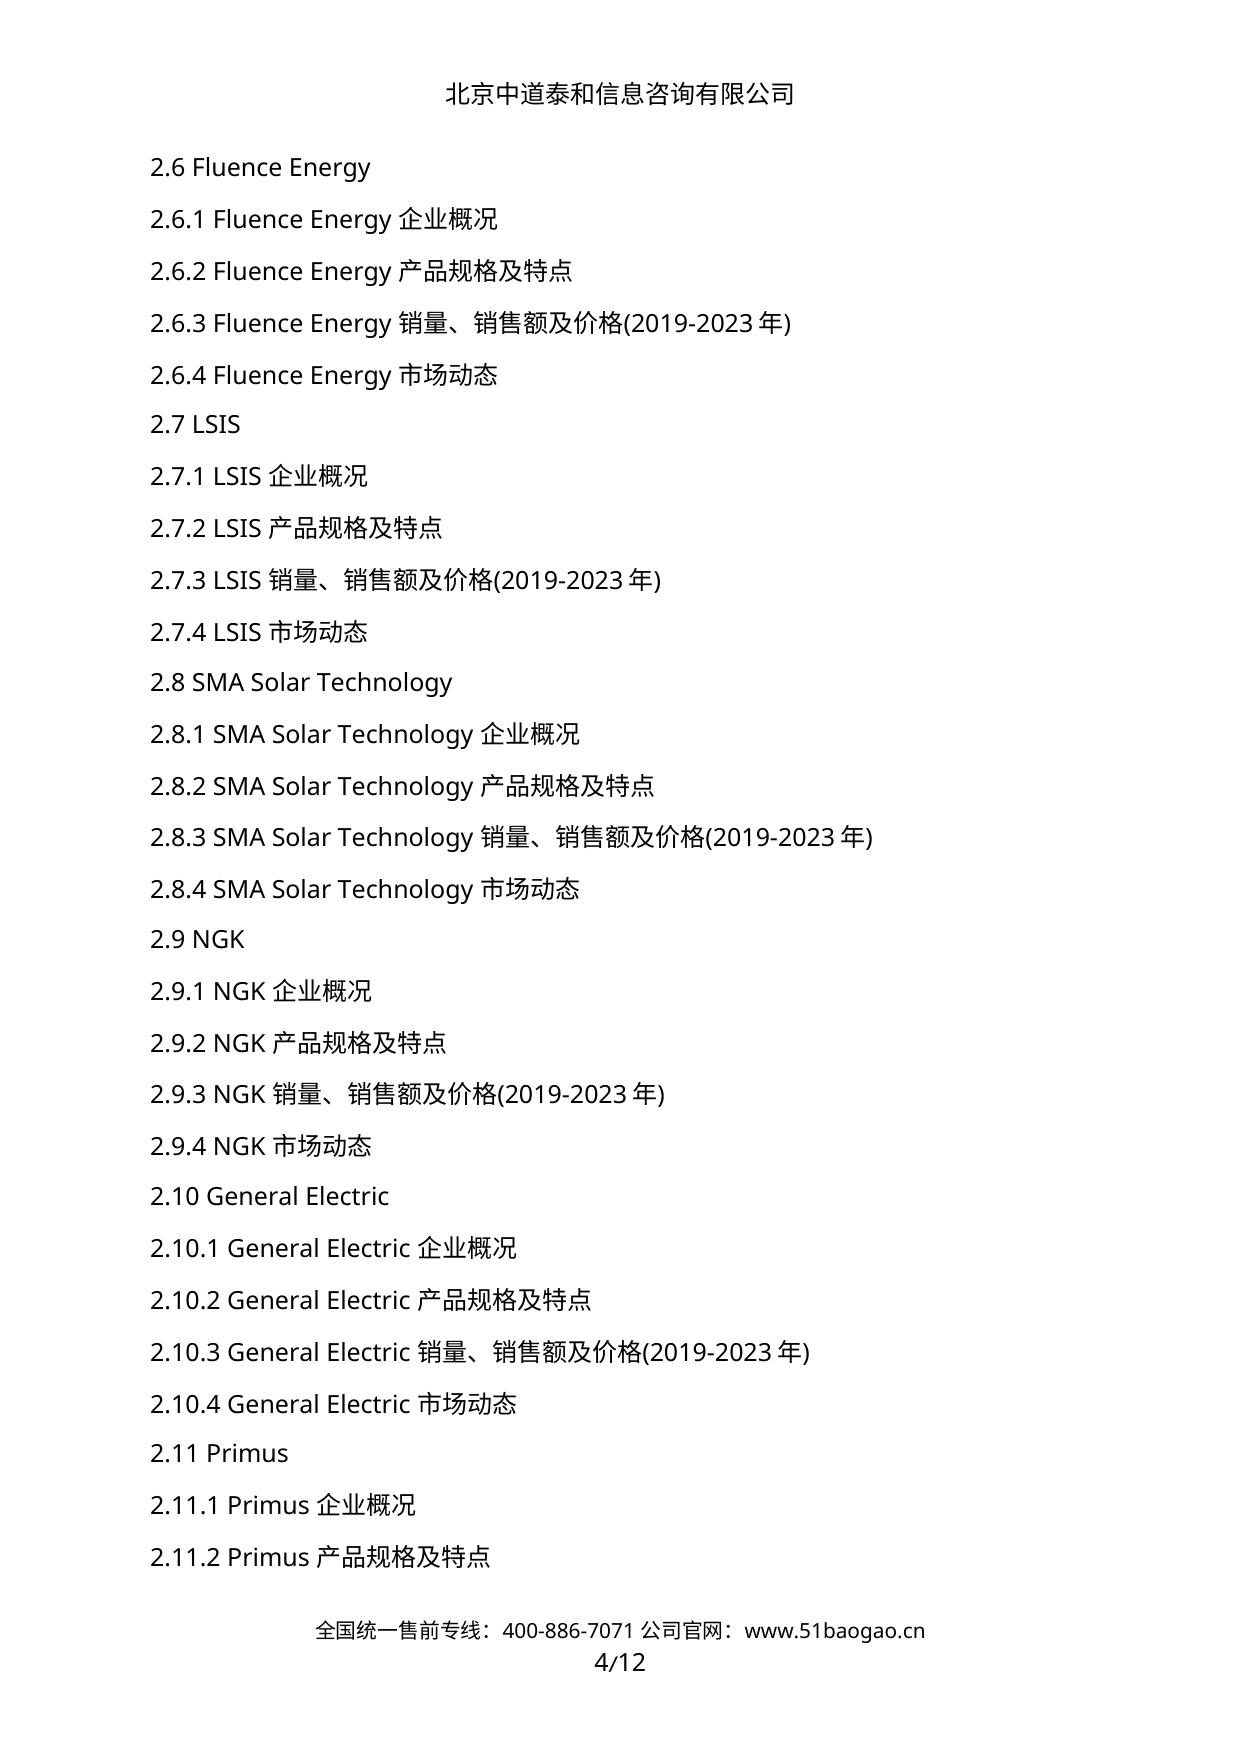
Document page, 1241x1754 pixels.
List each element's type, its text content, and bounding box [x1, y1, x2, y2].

text 2.8 SMA Solar Technology [150, 664, 1090, 698]
text 2.9.4 NGK 市场动态 [150, 1127, 1090, 1163]
text 2.9 NGK [150, 922, 1090, 956]
text 2.10.2 General Electric 产品规格及特点 [150, 1280, 1090, 1317]
text 2.7.2 LSIS 产品规格及特点 [150, 509, 1090, 545]
text 2.10.3 General Electric 销量、销售额及价格(2019-2023年) [150, 1332, 1090, 1368]
text 2.10 General Electric [150, 1179, 1090, 1213]
text 2.6.4 Fluence Energy 市场动态 [150, 355, 1090, 392]
text 2.7.1 LSIS 企业概况 [150, 457, 1090, 493]
text 2.7.4 LSIS 市场动态 [150, 612, 1090, 649]
text 2.7 LSIS [150, 407, 1090, 441]
text 2.11 Primus [150, 1436, 1090, 1470]
text 2.9.1 NGK 企业概况 [150, 971, 1090, 1007]
text 2.9.2 NGK 产品规格及特点 [150, 1023, 1090, 1059]
text 2.6.1 Fluence Energy 企业概况 [150, 200, 1090, 236]
text 2.6.2 Fluence Energy 产品规格及特点 [150, 252, 1090, 288]
text 2.10.1 General Electric 企业概况 [150, 1228, 1090, 1265]
text 2.8.3 SMA Solar Technology 销量、销售额及价格(2019-2023年) [150, 818, 1090, 854]
text 2.11.1 Primus 企业概况 [150, 1486, 1090, 1522]
text 2.10.4 General Electric 市场动态 [150, 1384, 1090, 1420]
text 2.9.3 NGK 销量、销售额及价格(2019-2023年) [150, 1075, 1090, 1111]
text 2.11.2 Primus 产品规格及特点 [150, 1537, 1090, 1574]
text 2.8.1 SMA Solar Technology 企业概况 [150, 714, 1090, 750]
text 2.8.4 SMA Solar Technology 市场动态 [150, 870, 1090, 906]
text 2.7.3 LSIS 销量、销售额及价格(2019-2023年) [150, 561, 1090, 597]
text 2.6 Fluence Energy [150, 150, 1090, 184]
text 2.8.2 SMA Solar Technology 产品规格及特点 [150, 766, 1090, 802]
text 2.6.3 Fluence Energy 销量、销售额及价格(2019-2023年) [150, 303, 1090, 340]
